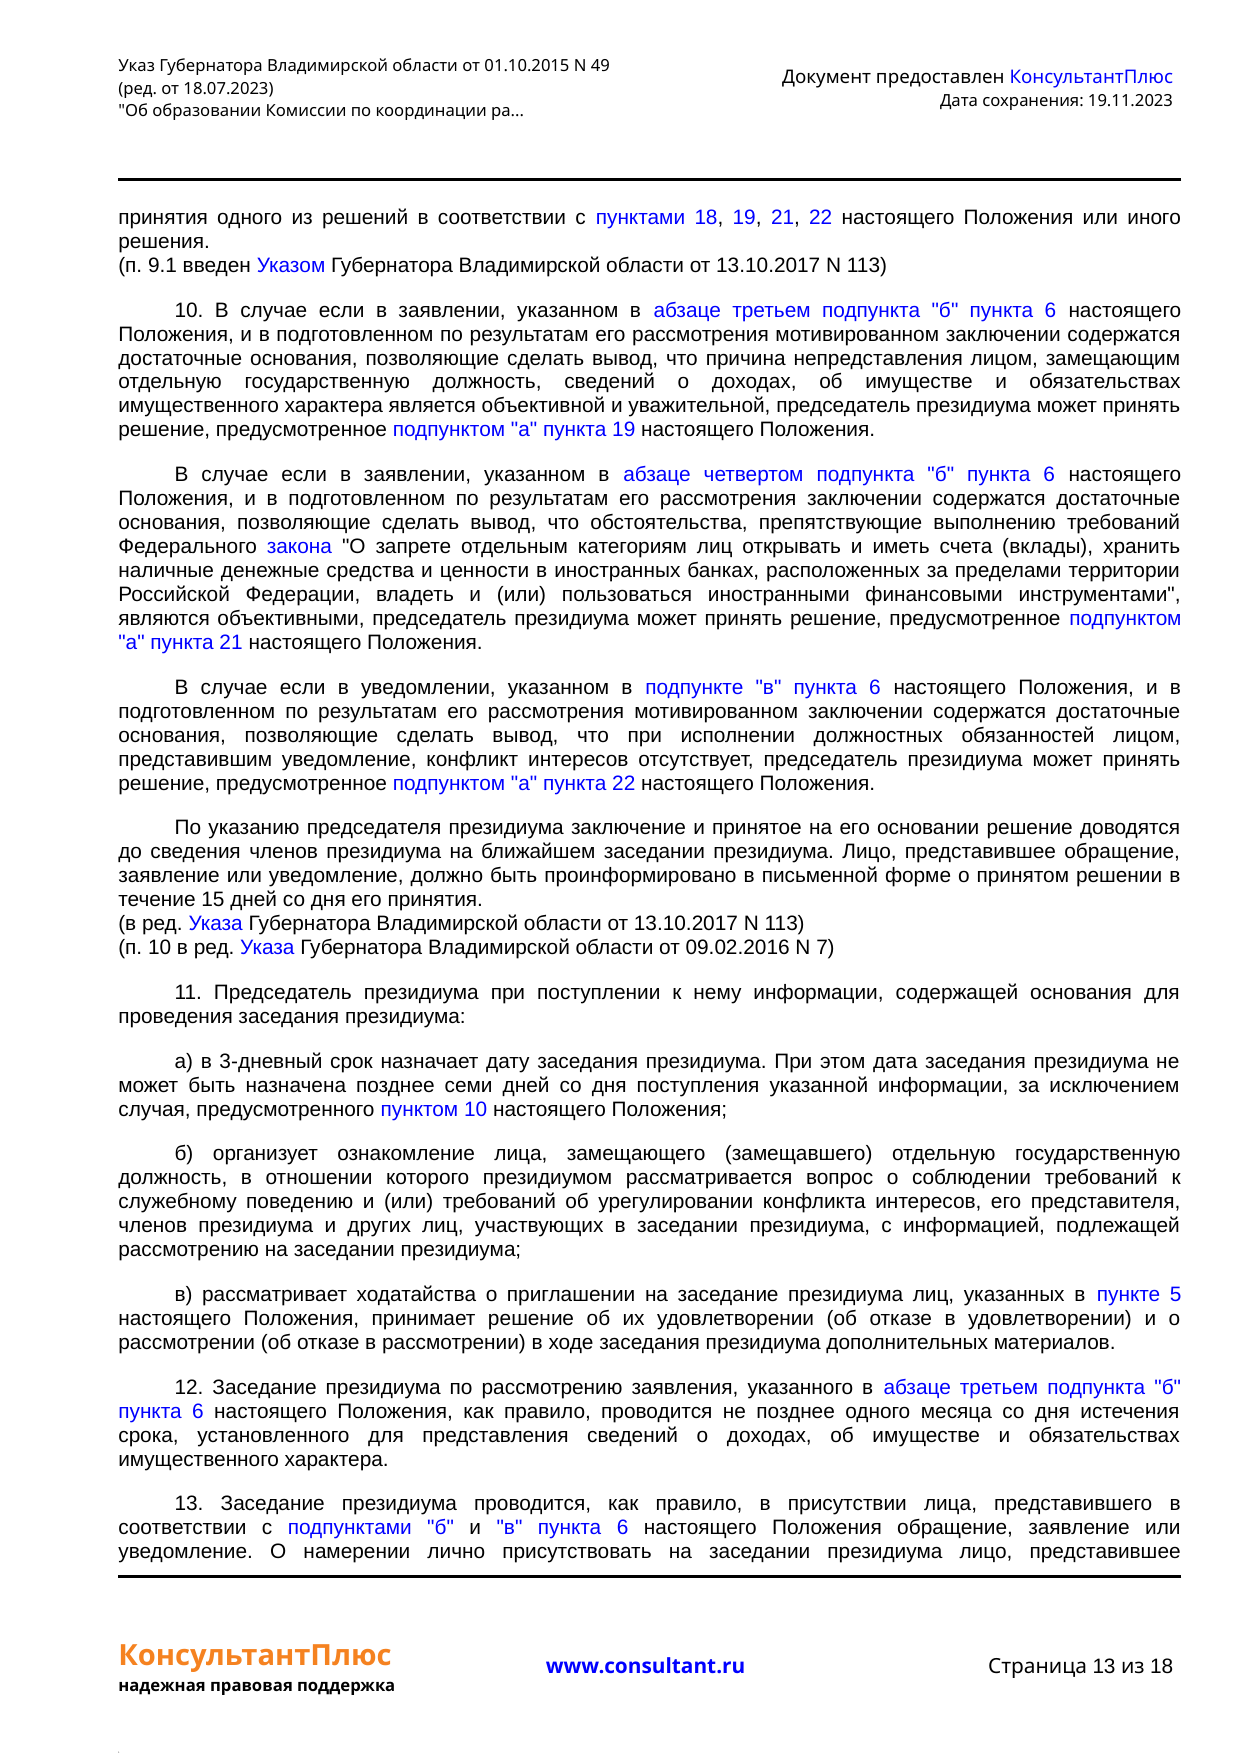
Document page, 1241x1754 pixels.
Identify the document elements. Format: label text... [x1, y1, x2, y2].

text в) рассматривает ходатайства о приглашении на заседание президиума лиц, указанных в пункте 5 настоящего Положения, принимает решение об их удовлетворении (об отказе в удовлетворении) и о рассмотрении (об отказе в рассмотрении) в ходе заседания президиума дополнительных материалов. [118, 1282, 1181, 1354]
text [118, 205, 1181, 253]
text В случае если в уведомлении, указанном в подпункте "в" пункта 6 настоящего Положения, и в подготовленном по результатам его рассмотрения мотивированном заключении содержатся достаточные основания, позволяющие сделать вывод, что при исполнении должностных обязанностей лицом, представившим уведомление, конфликт интересов отсутствует, председатель президиума может принять решение, предусмотренное подпунктом "а" пункта 22 настоящего Положения. [118, 674, 1181, 794]
text а) в 3-дневный срок назначает дату заседания президиума. При этом дата заседания президиума не может быть назначена позднее семи дней со дня поступления указанной информации, за исключением случая, предусмотренного пунктом 10 настоящего Положения; [118, 1048, 1181, 1120]
text В случае если в заявлении, указанном в абзаце четвертом подпункта "б" пункта 6 настоящего Положения, и в подготовленном по результатам его рассмотрения заключении содержатся достаточные основания, позволяющие сделать вывод, что обстоятельства, препятствующие выполнению требований Федерального закона "О запрете отдельным категориям лиц открывать и иметь счета (вклады), хранить наличные денежные средства и ценности в иностранных банках, расположенных за пределами территории Российской Федерации, владеть и (или) пользоваться иностранными финансовыми инструментами", являются объективными, председатель президиума может принять решение, предусмотренное подпунктом "а" пункта 21 настоящего Положения. [118, 462, 1181, 654]
text 10. В случае если в заявлении, указанном в абзаце третьем подпункта "б" пункта 6 настоящего Положения, и в подготовленном по результатам его рассмотрения мотивированном заключении содержатся достаточные основания, позволяющие сделать вывод, что причина непредставления лицом, замещающим отдельную государственную должность, сведений о доходах, об имуществе и обязательствах имущественного характера является объективной и уважительной, председатель президиума может принять решение, предусмотренное подпунктом "а" пункта 19 настоящего Положения. [118, 297, 1181, 441]
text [118, 1491, 1181, 1563]
text 11. Председатель президиума при поступлении к нему информации, содержащей основания для проведения заседания президиума: [118, 980, 1181, 1028]
text По указанию председателя президиума заключение и принятое на его основании решение доводятся до сведения членов президиума на ближайшем заседании президиума. Лицо, представившее обращение, заявление или уведомление, должно быть проинформировано в письменной форме о принятом решении в течение 15 дней со дня его принятия. [118, 815, 1181, 911]
text (в ред. Указа Губернатора Владимирской области от 13.10.2017 N 113) [118, 911, 1181, 935]
text 12. Заседание президиума по рассмотрению заявления, указанного в абзаце третьем подпункта "б" пункта 6 настоящего Положения, как правило, проводится не позднее одного месяца со дня истечения срока, установленного для представления сведений о доходах, об имуществе и обязательствах имущественного характера. [118, 1374, 1181, 1470]
text (п. 9.1 введен Указом Губернатора Владимирской области от 13.10.2017 N 113) [118, 253, 1181, 277]
text (п. 10 в ред. Указа Губернатора Владимирской области от 09.02.2016 N 7) [118, 935, 1181, 959]
text б) организует ознакомление лица, замещающего (замещавшего) отдельную государственную должность, в отношении которого президиумом рассматривается вопрос о соблюдении требований к служебному поведению и (или) требований об урегулировании конфликта интересов, его представителя, членов президиума и других лиц, участвующих в заседании президиума, с информацией, подлежащей рассмотрению на заседании президиума; [118, 1141, 1181, 1261]
